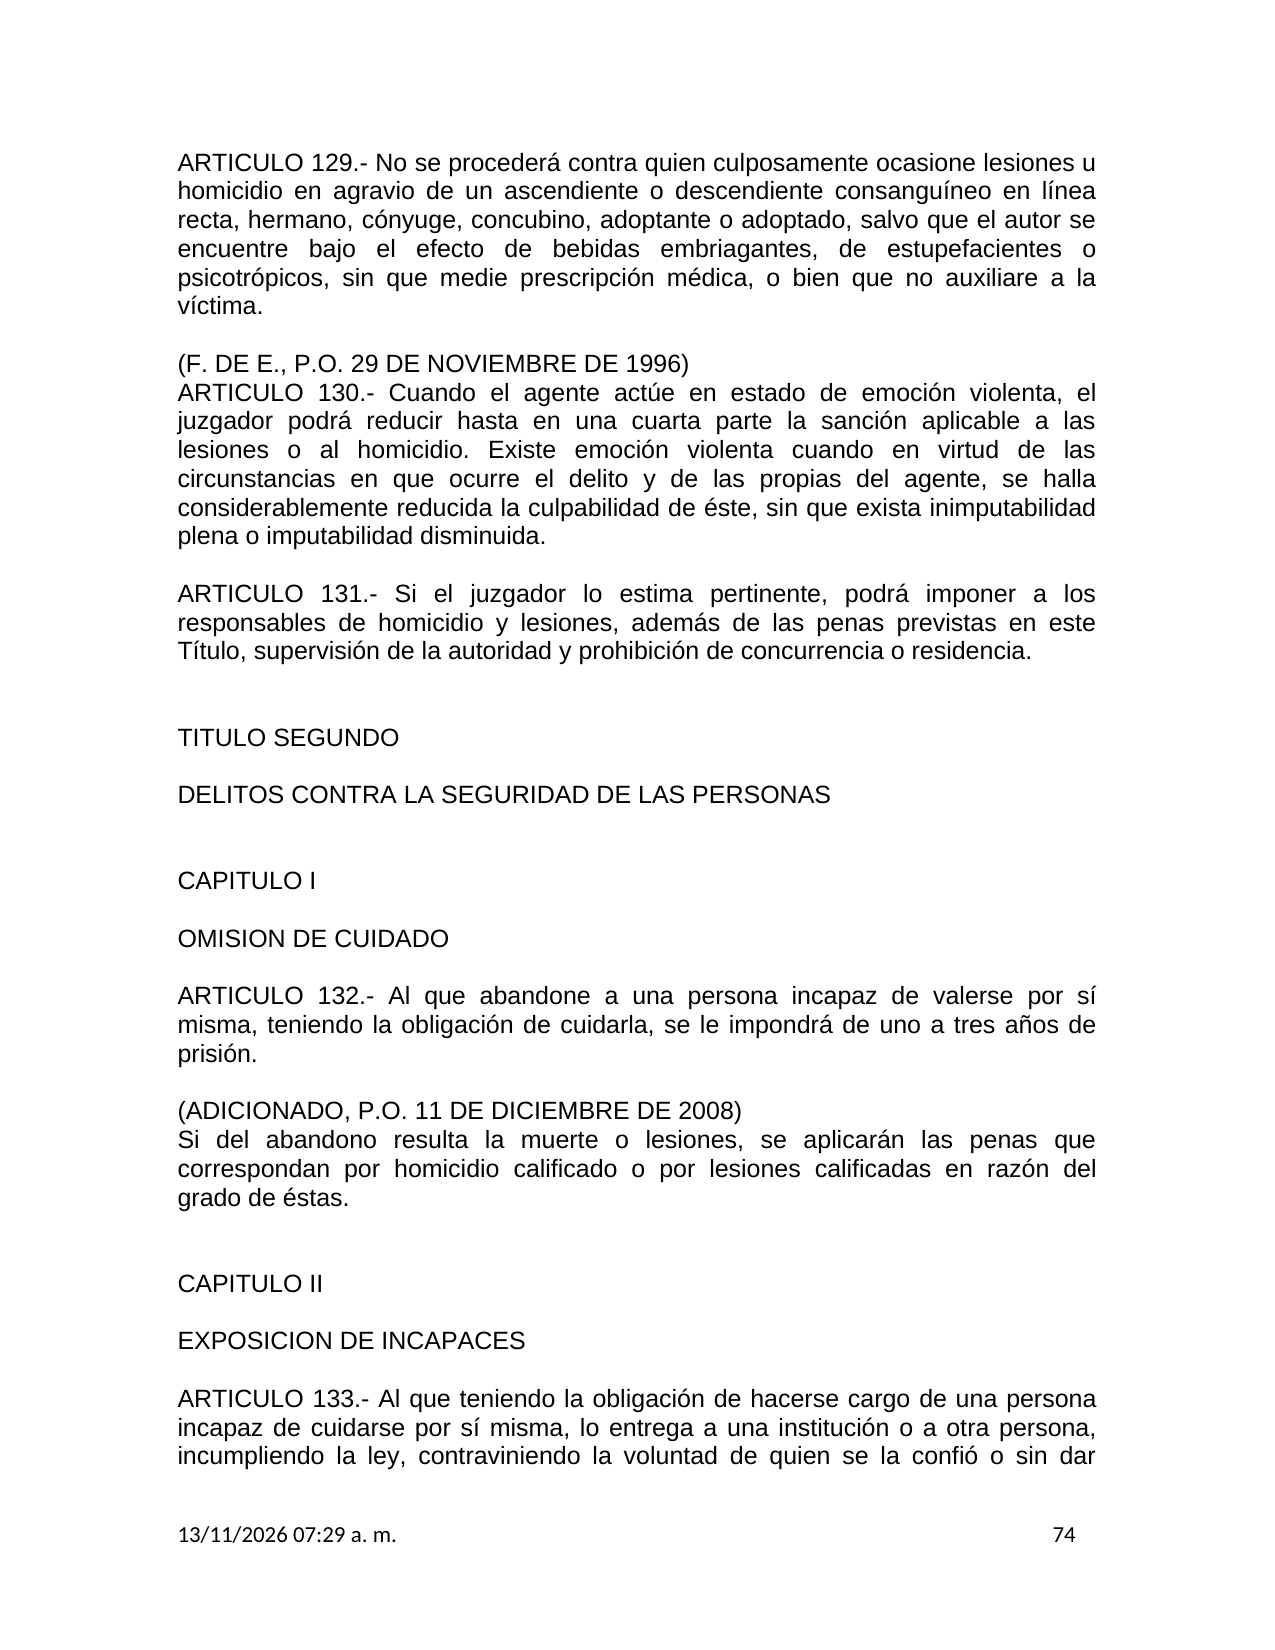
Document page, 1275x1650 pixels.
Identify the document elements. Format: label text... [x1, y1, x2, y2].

text ARTICULO 132.- Al que abandone a una persona incapaz de valerse por sí misma, teniendo la obligación de cuidarla, se le impondrá de uno a tres años de prisión. [177, 981, 1098, 1068]
text CAPITULO II [177, 1269, 1098, 1298]
text Si del abandono resulta la muerte o lesiones, se aplicarán las penas que correspondan por homicidio calificado o por lesiones calificadas en razón del grado de éstas. [177, 1125, 1098, 1211]
text (F. DE E., P.O. 29 DE NOVIEMBRE DE 1996) [177, 349, 1098, 378]
text ARTICULO 130.- Cuando el agente actúe en estado de emoción violenta, el juzgador podrá reducir hasta en una cuarta parte la sanción aplicable a las lesiones o al homicidio. Existe emoción violenta cuando en virtud de las circunstancias en que ocurre el delito y de las propias del agente, se halla considerablemente reducida la culpabilidad de éste, sin que exista inimputabilidad plena o imputabilidad disminuida. [177, 378, 1098, 550]
text EXPOSICION DE INCAPACES [177, 1326, 1098, 1355]
text OMISION DE CUIDADO [177, 924, 1098, 953]
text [177, 1384, 1098, 1470]
text (ADICIONADO, P.O. 11 DE DICIEMBRE DE 2008) [177, 1096, 1098, 1125]
text DELITOS CONTRA LA SEGURIDAD DE LAS PERSONAS [177, 780, 1098, 809]
text ARTICULO 129.- No se procederá contra quien culposamente ocasione lesiones u homicidio en agravio de un ascendiente o descendiente consanguíneo en línea recta, hermano, cónyuge, concubino, adoptante o adoptado, salvo que el autor se encuentre bajo el efecto de bebidas embriagantes, de estupefacientes o psicotrópicos, sin que medie prescripción médica, o bien que no auxiliare a la víctima. [177, 148, 1098, 320]
text CAPITULO I [177, 866, 1098, 895]
text ARTICULO 131.- Si el juzgador lo estima pertinente, podrá imponer a los responsables de homicidio y lesiones, además de las penas previstas en este Título, supervisión de la autoridad y prohibición de concurrencia o residencia. [177, 579, 1098, 665]
text TITULO SEGUNDO [177, 723, 1098, 751]
